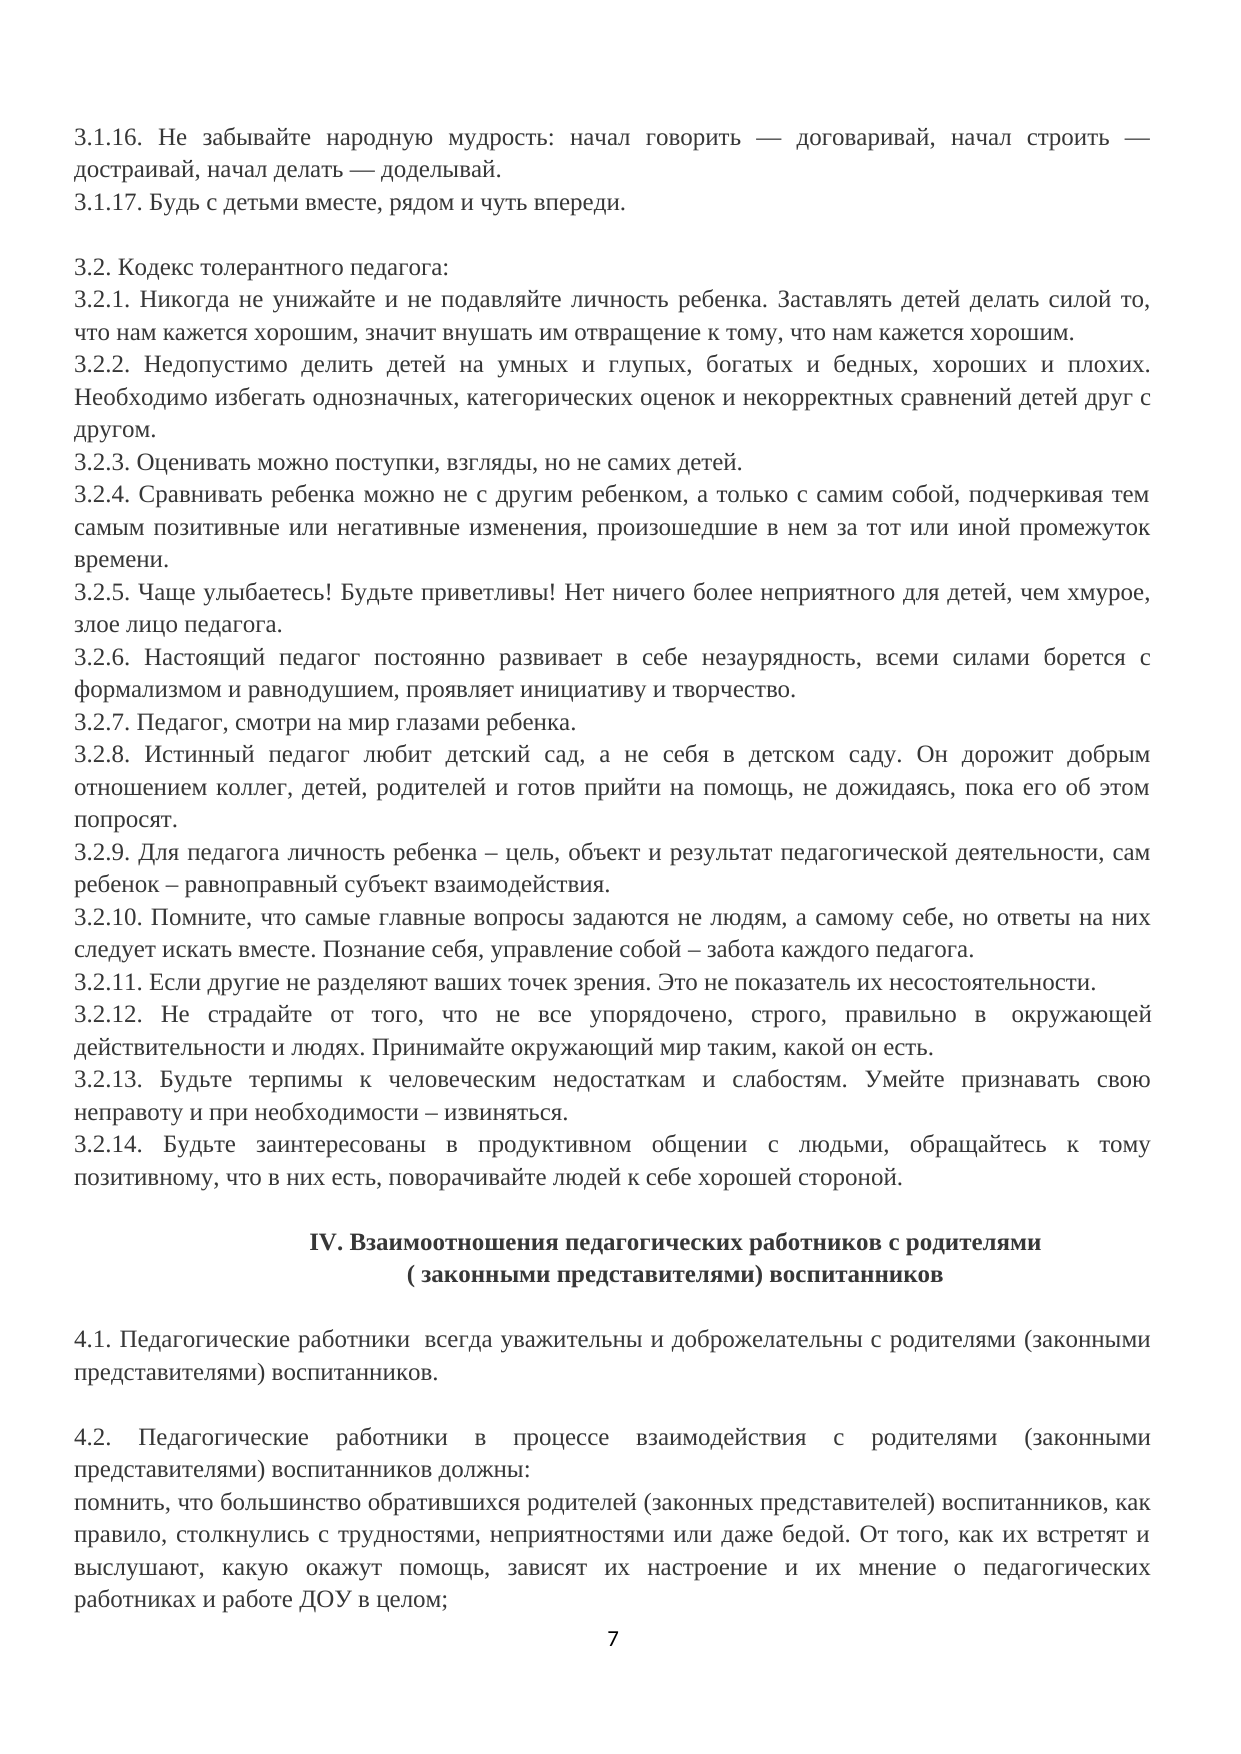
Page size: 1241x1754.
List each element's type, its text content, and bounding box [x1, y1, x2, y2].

text IV. Взаимоотношения педагогических работников с родителями [199, 1223, 1152, 1256]
text 3.2.8. Истинный педагог любит детский сад, а не себя в детском саду. Он дорожит добрым отношением коллег, детей, родителей и готов прийти на помощь, не дожидаясь, пока его об этом попросят. [74, 736, 1152, 833]
text 4.2. Педагогические работники в процессе взаимодействия с родителями (законными представителями) воспитанников должны: [74, 1418, 1152, 1483]
text 3.2.7. Педагог, смотри на мир глазами ребенка. [74, 703, 1152, 736]
text 3.2.11. Если другие не разделяют ваших точек зрения. Это не показатель их несостоятельности. [74, 963, 1152, 996]
text 3.2.4. Сравнивать ребенка можно не с другим ребенком, а только с самим собой, подчеркивая тем самым позитивные или негативные изменения, произошедшие в нем за тот или иной промежуток времени. [74, 476, 1152, 573]
text 3.2.12. Не страдайте от того, что не все упорядочено, строго, правильно в окружающей действительности и людях. Принимайте окружающий мир таким, какой он есть. [74, 996, 1152, 1061]
text 3.1.17. Будь с детьми вместе, рядом и чуть впереди. [74, 183, 1152, 216]
text помнить, что большинство обратившихся родителей (законных представителей) воспитанников, как правило, столкнулись с трудностями, неприятностями или даже бедой. От того, как их встретят и выслушают, какую окажут помощь, зависят их настроение и их мнение о педагогических работниках и работе ДОУ в целом; [74, 1483, 1152, 1613]
text 3.2.13. Будьте терпимы к человеческим недостаткам и слабостям. Умейте признавать свою неправоту и при необходимости – извиняться. [74, 1061, 1152, 1126]
text 3.2.5. Чаще улыбаетесь! Будьте приветливы! Нет ничего более неприятного для детей, чем хмурое, злое лицо педагога. [74, 573, 1152, 638]
text 4.1. Педагогические работники всегда уважительны и доброжелательны с родителями (законными представителями) воспитанников. [74, 1321, 1152, 1386]
text 3.2.1. Никогда не унижайте и не подавляйте личность ребенка. Заставлять детей делать силой то, что нам кажется хорошим, значит внушать им отвращение к тому, что нам кажется хорошим. [74, 281, 1152, 346]
text 3.2.14. Будьте заинтересованы в продуктивном общении с людьми, обращайтесь к тому позитивному, что в них есть, поворачивайте людей к себе хорошей стороной. [74, 1126, 1152, 1191]
text 3.2.10. Помните, что самые главные вопросы задаются не людям, а самому себе, но ответы на них следует искать вместе. Познание себя, управление собой – забота каждого педагога. [74, 898, 1152, 963]
text 3.1.16. Не забывайте народную мудрость: начал говорить — договаривай, начал строить — достраивай, начал делать — доделывай. [74, 118, 1152, 183]
text 3.2.6. Настоящий педагог постоянно развивает в себе незаурядность, всеми силами борется с формализмом и равнодушием, проявляет инициативу и творчество. [74, 638, 1152, 703]
text 3.2. Кодекс толерантного педагога: [74, 248, 1152, 281]
text 3.2.9. Для педагога личность ребенка – цель, объект и результат педагогической деятельности, сам ребенок – равноправный субъект взаимодействия. [74, 833, 1152, 898]
text 3.2.3. Оценивать можно поступки, взгляды, но не самих детей. [74, 443, 1152, 476]
text ( законными представителями) воспитанников [199, 1256, 1152, 1288]
text 3.2.2. Недопустимо делить детей на умных и глупых, богатых и бедных, хороших и плохих. Необходимо избегать однозначных, категорических оценок и некорректных сравнений детей друг с другом. [74, 346, 1152, 443]
